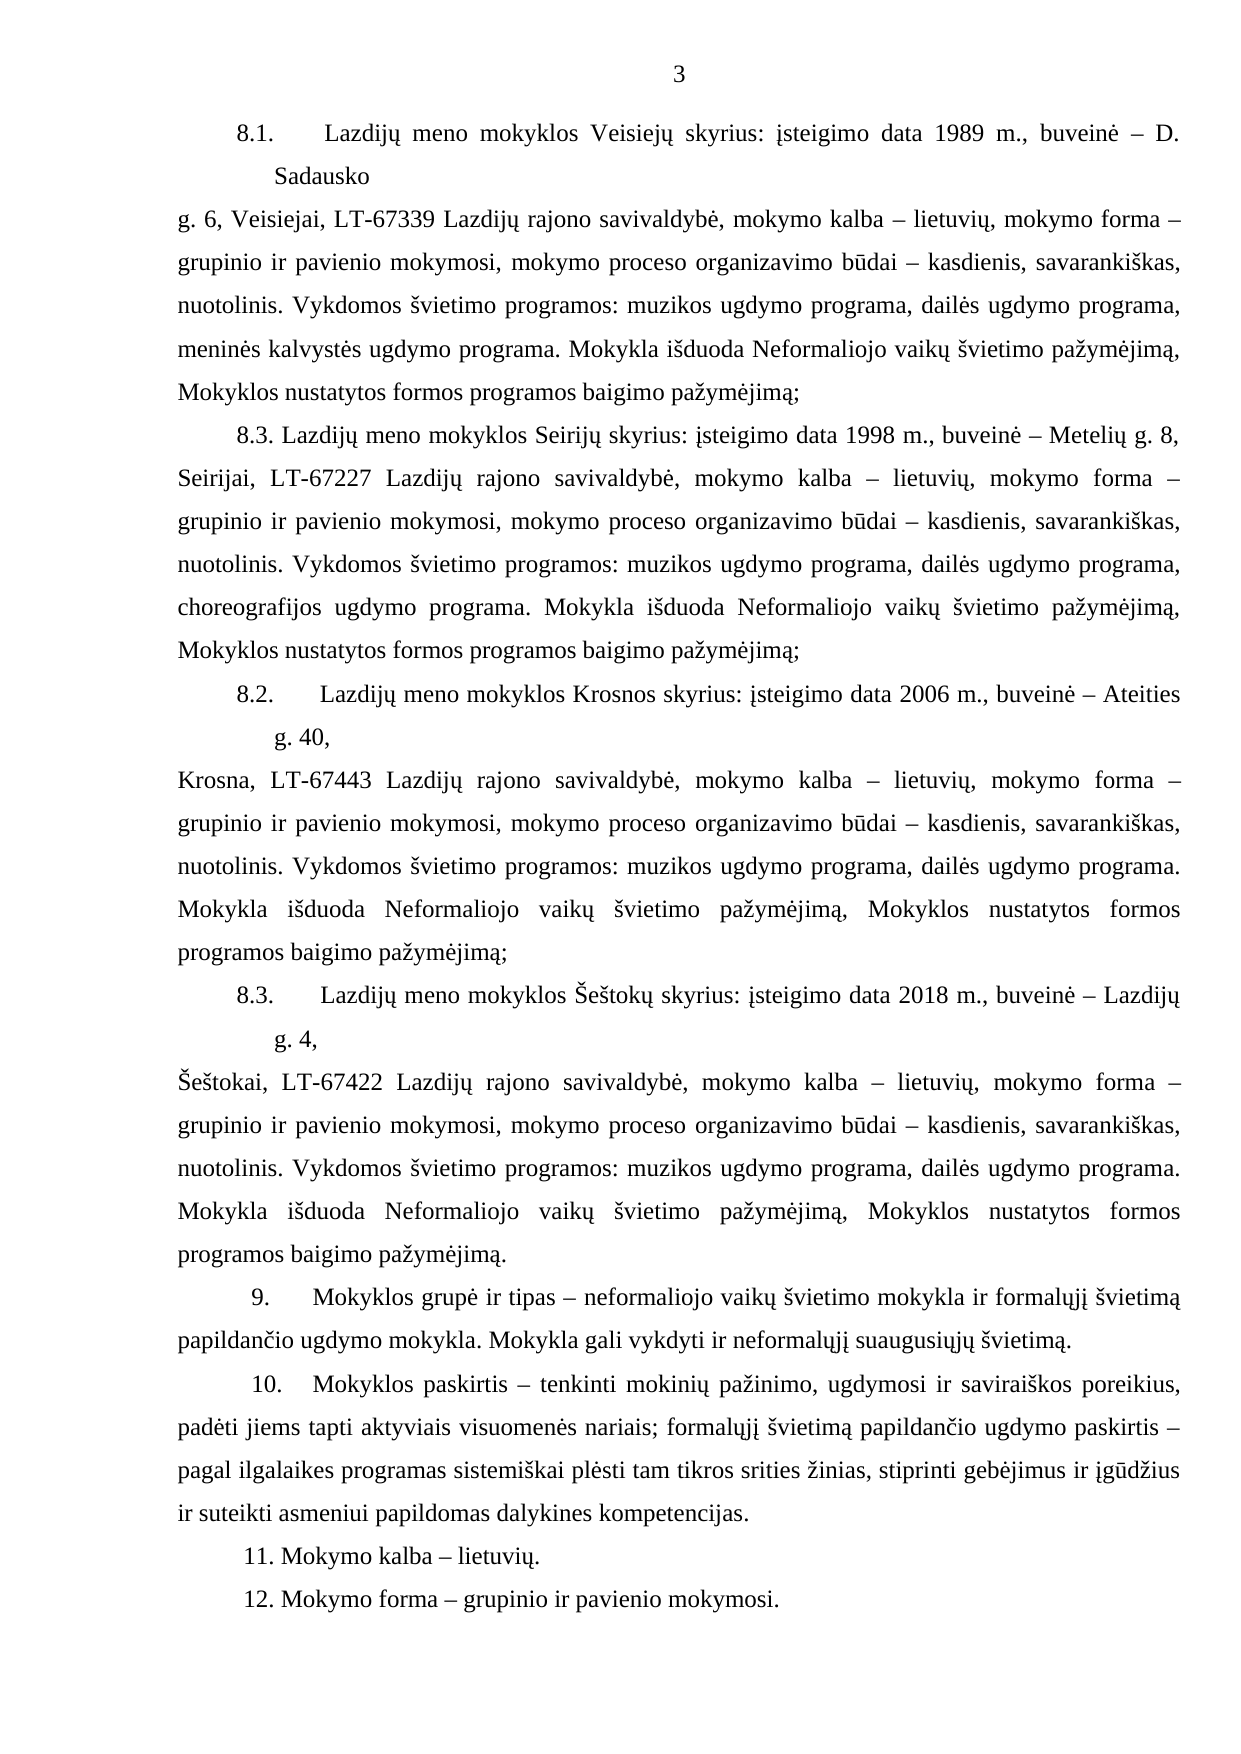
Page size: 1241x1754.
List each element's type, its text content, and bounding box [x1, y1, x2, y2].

text 8.3. Lazdijų meno mokyklos Seirijų skyrius: įsteigimo data 1998 m., buveinė – Metelių g. 8, Seirijai, LT-67227 Lazdijų rajono savivaldybė, mokymo kalba – lietuvių, mokymo forma – grupinio ir pavienio mokymosi, mokymo proceso organizavimo būdai – kasdienis, savarankiškas, nuotolinis. Vykdomos švietimo programos: muzikos ugdymo programa, dailės ugdymo programa, choreografijos ugdymo programa. Mokykla išduoda Neformaliojo vaikų švietimo pažymėjimą, Mokyklos nustatytos formos programos baigimo pažymėjimą; [177, 420, 1181, 664]
text g. 6, Veisiejai, LT-67339 Lazdijų rajono savivaldybė, mokymo kalba – lietuvių, mokymo forma – grupinio ir pavienio mokymosi, mokymo proceso organizavimo būdai – kasdienis, savarankiškas, nuotolinis. Vykdomos švietimo programos: muzikos ugdymo programa, dailės ugdymo programa, meninės kalvystės ugdymo programa. Mokykla išduoda Neformaliojo vaikų švietimo pažymėjimą, Mokyklos nustatytos formos programos baigimo pažymėjimą; [177, 204, 1181, 406]
list Lazdijų meno mokyklos Krosnos skyrius: įsteigimo data 2006 m., buveinė – Ateities g. 40, [236, 679, 1181, 751]
list Mokymo forma – grupinio ir pavienio mokymosi. [243, 1584, 1181, 1613]
text Krosna, LT-67443 Lazdijų rajono savivaldybė, mokymo kalba – lietuvių, mokymo forma – grupinio ir pavienio mokymosi, mokymo proceso organizavimo būdai – kasdienis, savarankiškas, nuotolinis. Vykdomos švietimo programos: muzikos ugdymo programa, dailės ugdymo programa. Mokykla išduoda Neformaliojo vaikų švietimo pažymėjimą, Mokyklos nustatytos formos programos baigimo pažymėjimą; [177, 765, 1181, 966]
list Lazdijų meno mokyklos Veisiejų skyrius: įsteigimo data 1989 m., buveinė – D. Sadausko [236, 118, 1181, 190]
list Mokyklos paskirtis – tenkinti mokinių pažinimo, ugdymosi ir saviraiškos poreikius, padėti jiems tapti aktyviais visuomenės nariais; formalųjį švietimą papildančio ugdymo paskirtis – pagal ilgalaikes programas sistemiškai plėsti tam tikros srities žinias, stiprinti gebėjimus ir įgūdžius ir suteikti asmeniui papildomas dalykines kompetencijas. [177, 1369, 1181, 1527]
list Lazdijų meno mokyklos Šeštokų skyrius: įsteigimo data 2018 m., buveinė – Lazdijų g. 4, [236, 981, 1181, 1052]
list Mokyklos grupė ir tipas – neformaliojo vaikų švietimo mokykla ir formalųjį švietimą papildančio ugdymo mokykla. Mokykla gali vykdyti ir neformalųjį suaugusiųjų švietimą. [177, 1282, 1181, 1354]
text Šeštokai, LT-67422 Lazdijų rajono savivaldybė, mokymo kalba – lietuvių, mokymo forma – grupinio ir pavienio mokymosi, mokymo proceso organizavimo būdai – kasdienis, savarankiškas, nuotolinis. Vykdomos švietimo programos: muzikos ugdymo programa, dailės ugdymo programa. Mokykla išduoda Neformaliojo vaikų švietimo pažymėjimą, Mokyklos nustatytos formos programos baigimo pažymėjimą. [177, 1067, 1181, 1268]
list Mokymo kalba – lietuvių. [243, 1541, 1181, 1570]
